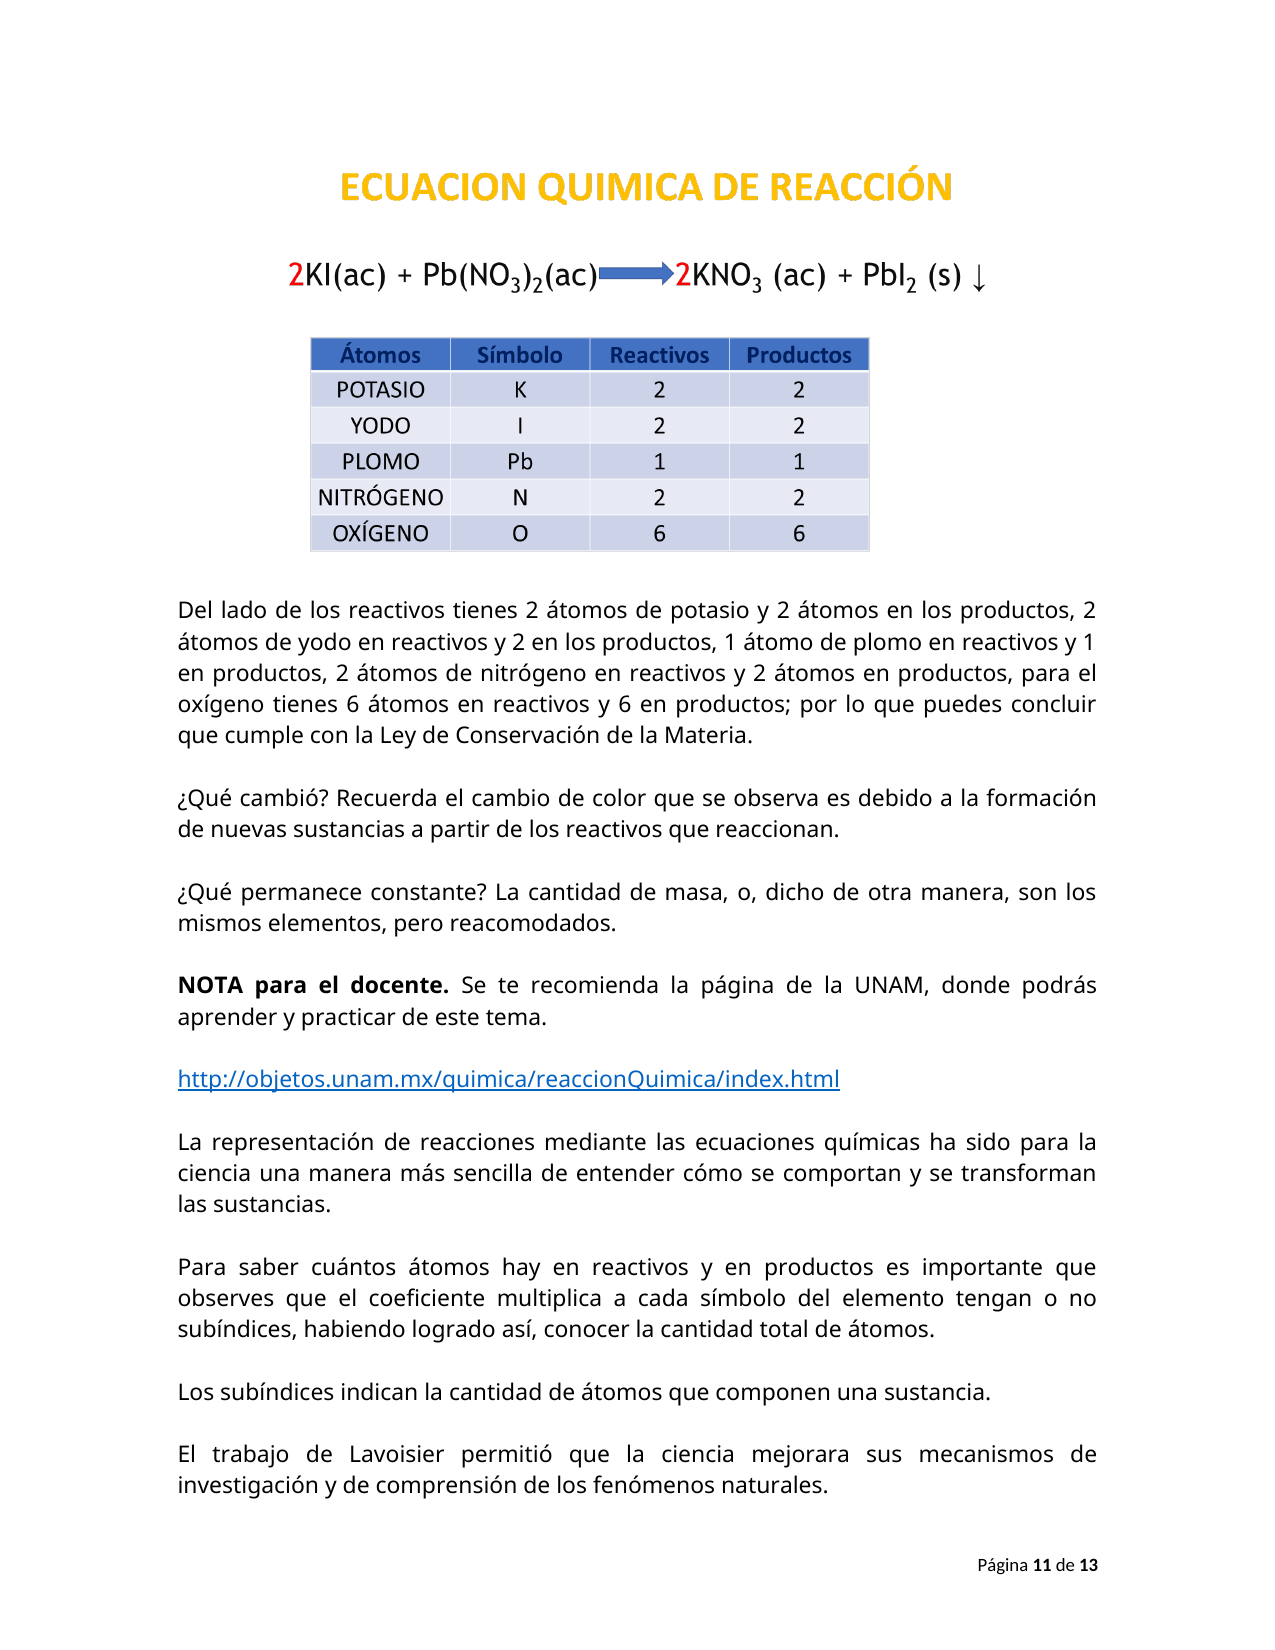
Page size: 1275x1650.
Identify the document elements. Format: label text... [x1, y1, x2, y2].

text Los subíndices indican la cantidad de átomos que componen una sustancia. [177, 1375, 1098, 1407]
picture [269, 147, 1006, 563]
text http://objetos.unam.mx/quimica/reaccionQuimica/index.html [177, 1063, 1098, 1094]
text Del lado de los reactivos tienes 2 átomos de potasio y 2 átomos en los productos, 2 átomos de yodo en reactivos y 2 en los productos, 1 átomo de plomo en reactivos y 1 en productos, 2 átomos de nitrógeno en reactivos y 2 átomos en productos, para el oxígeno tienes 6 átomos en reactivos y 6 en productos; por lo que puedes concluir que cumple con la Ley de Conservación de la Materia. [177, 594, 1098, 750]
text El trabajo de Lavoisier permitió que la ciencia mejorara sus mecanismos de investigación y de comprensión de los fenómenos naturales. [177, 1438, 1098, 1500]
text Para saber cuántos átomos hay en reactivos y en productos es importante que observes que el coeficiente multiplica a cada símbolo del elemento tengan o no subíndices, habiendo logrado así, conocer la cantidad total de átomos. [177, 1250, 1098, 1344]
text NOTA para el docente. Se te recomienda la página de la UNAM, donde podrás aprender y practicar de este tema. [177, 969, 1098, 1032]
text ¿Qué permanece constante? La cantidad de masa, o, dicho de otra manera, son los mismos elementos, pero reacomodados. [177, 875, 1098, 938]
text La representación de reacciones mediante las ecuaciones químicas ha sido para la ciencia una manera más sencilla de entender cómo se comportan y se transforman las sustancias. [177, 1125, 1098, 1219]
text ¿Qué cambió? Recuerda el cambio de color que se observa es debido a la formación de nuevas sustancias a partir de los reactivos que reaccionan. [177, 782, 1098, 844]
